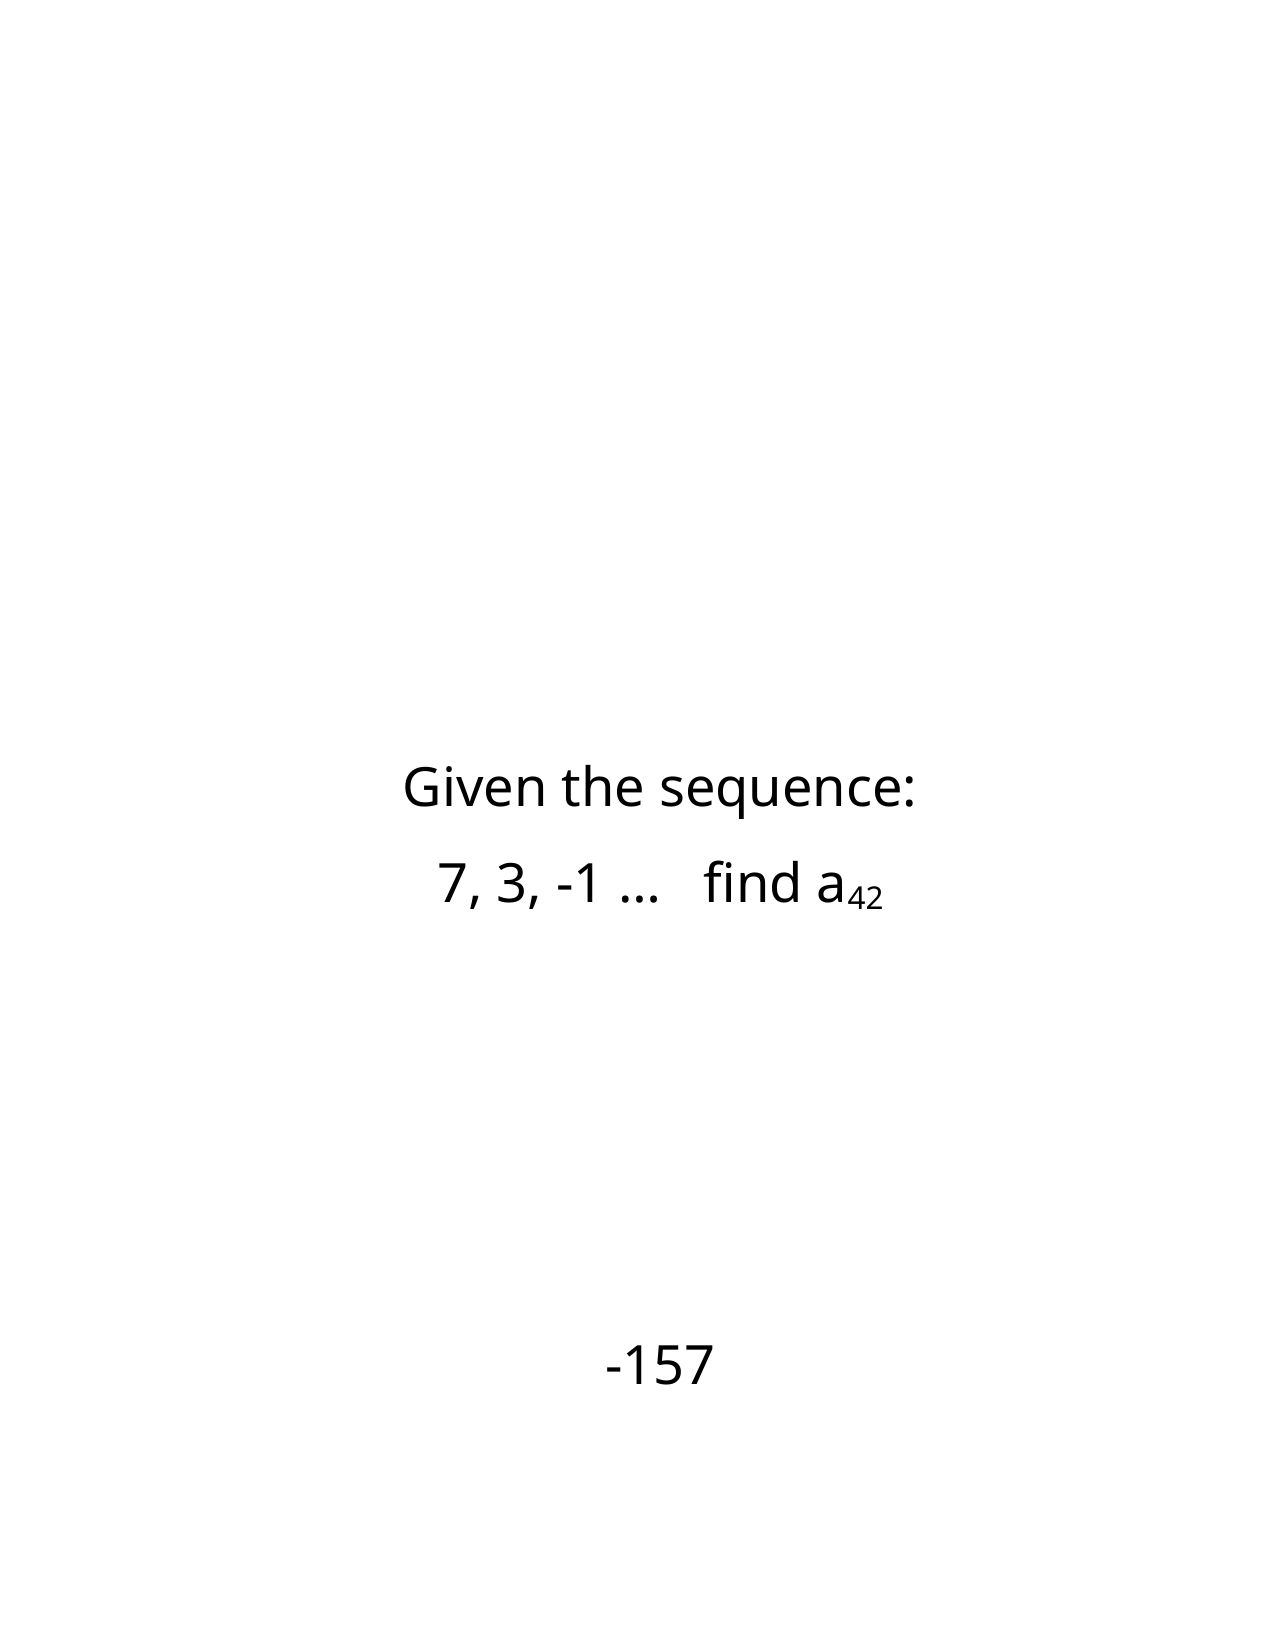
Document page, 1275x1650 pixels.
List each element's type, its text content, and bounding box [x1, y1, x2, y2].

text Given the sequence: [120, 749, 1200, 822]
text 7, 3, -1 … find a42 [120, 845, 1200, 919]
text -157 [120, 1326, 1200, 1400]
